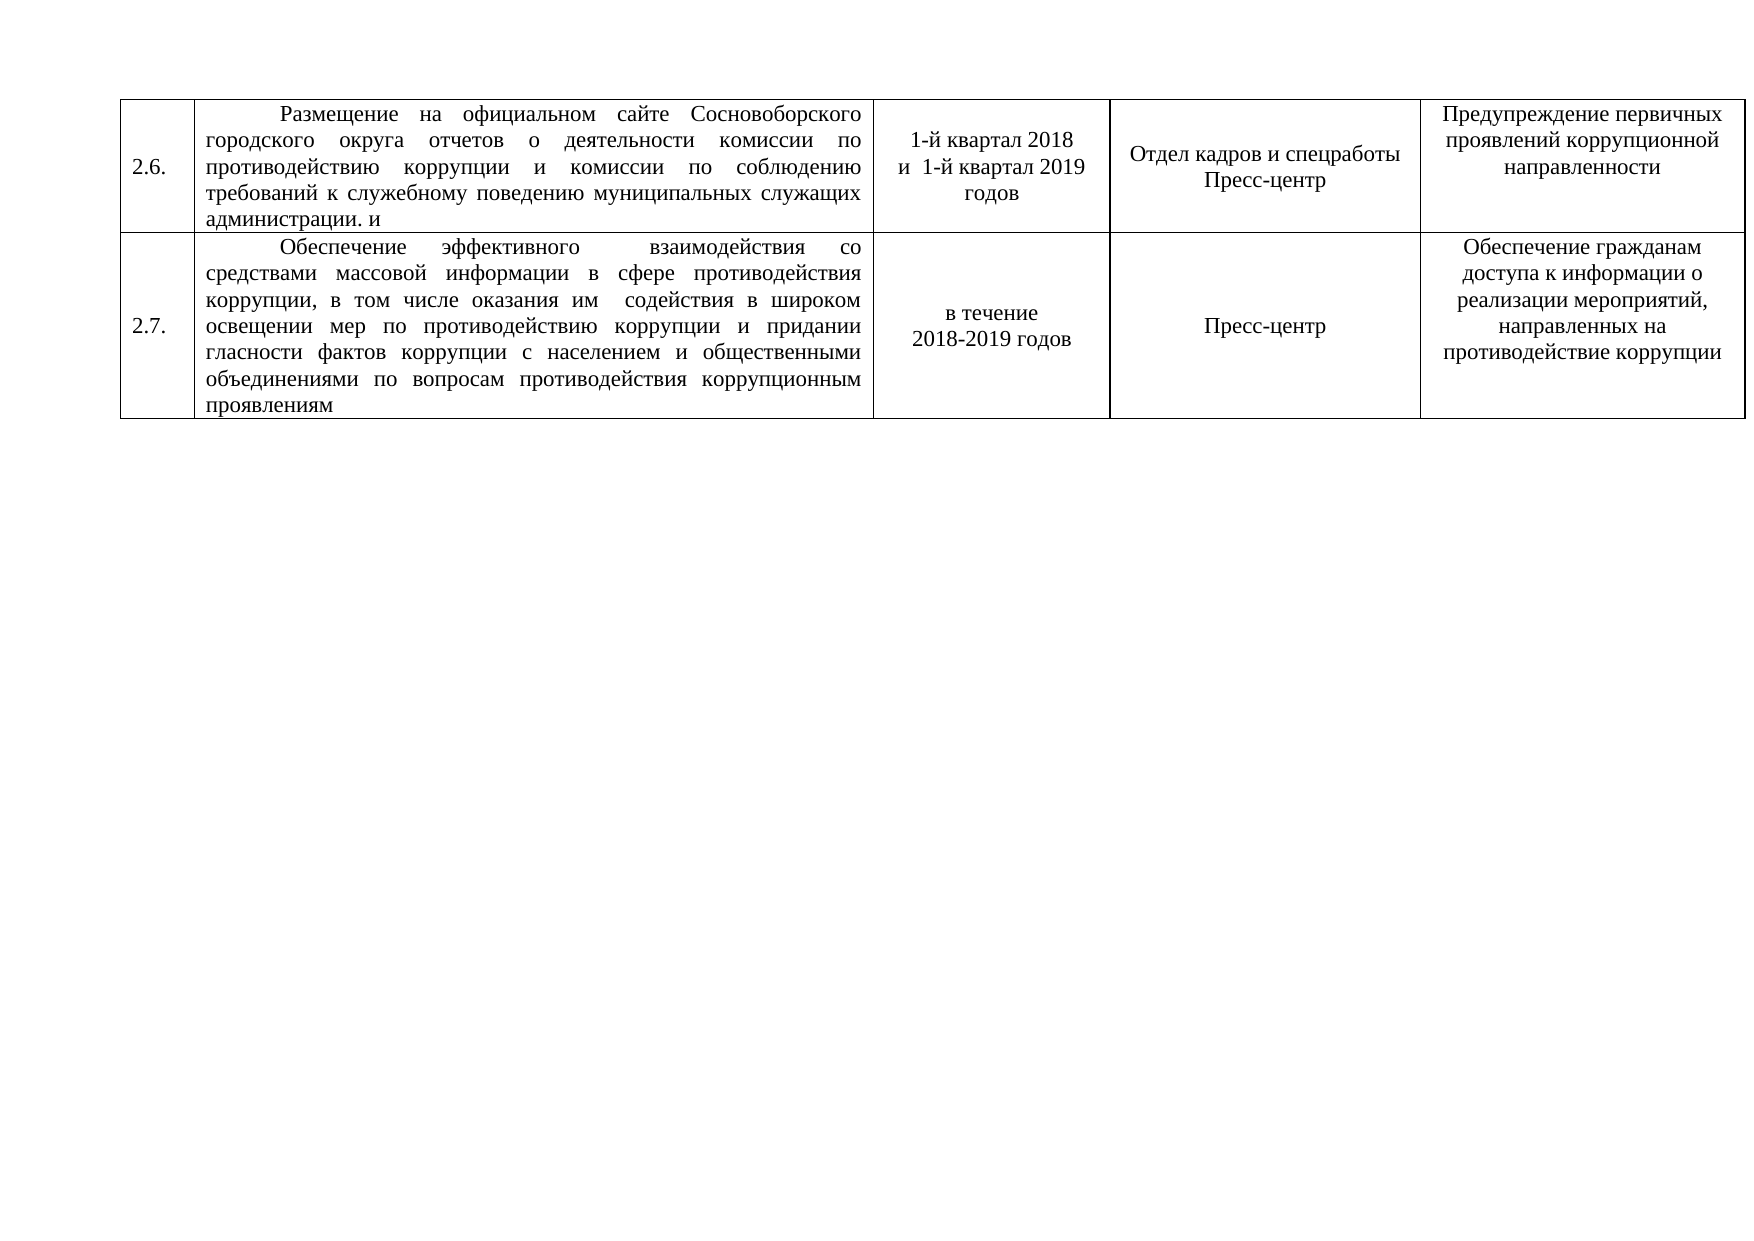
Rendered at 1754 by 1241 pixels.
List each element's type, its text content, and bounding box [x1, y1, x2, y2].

table_cell 1-й квартал 2018 и 1-й квартал 2019 годов [874, 100, 1109, 232]
table_cell Обеспечение эффективного взаимодействия со средствами массовой информации в сфере противодействия коррупции, в том числе оказания им содействия в широком освещении мер по противодействию коррупции и придании гласности фактов коррупции с населением и общественными объединениями по вопросам противодействия коррупционным проявлениям [195, 233, 873, 417]
table_cell Предупреждение первичных проявлений коррупционной направленности [1421, 100, 1744, 232]
table_cell Отдел кадров и спецработы Пресс-центр [1111, 100, 1420, 232]
table_cell Размещение на официальном сайте Сосновоборского городского округа отчетов о деятельности комиссии по противодействию коррупции и комиссии по соблюдению требований к служебному поведению муниципальных служащих администрации. и [195, 100, 873, 232]
table_cell Пресс-центр [1111, 233, 1420, 417]
table_cell 2.7. [121, 233, 194, 417]
table_cell 2.6. [121, 100, 194, 232]
table_cell Обеспечение гражданам доступа к информации о реализации мероприятий, направленных на противодействие коррупции [1421, 233, 1744, 417]
table_cell в течение 2018-2019 годов [874, 233, 1109, 417]
